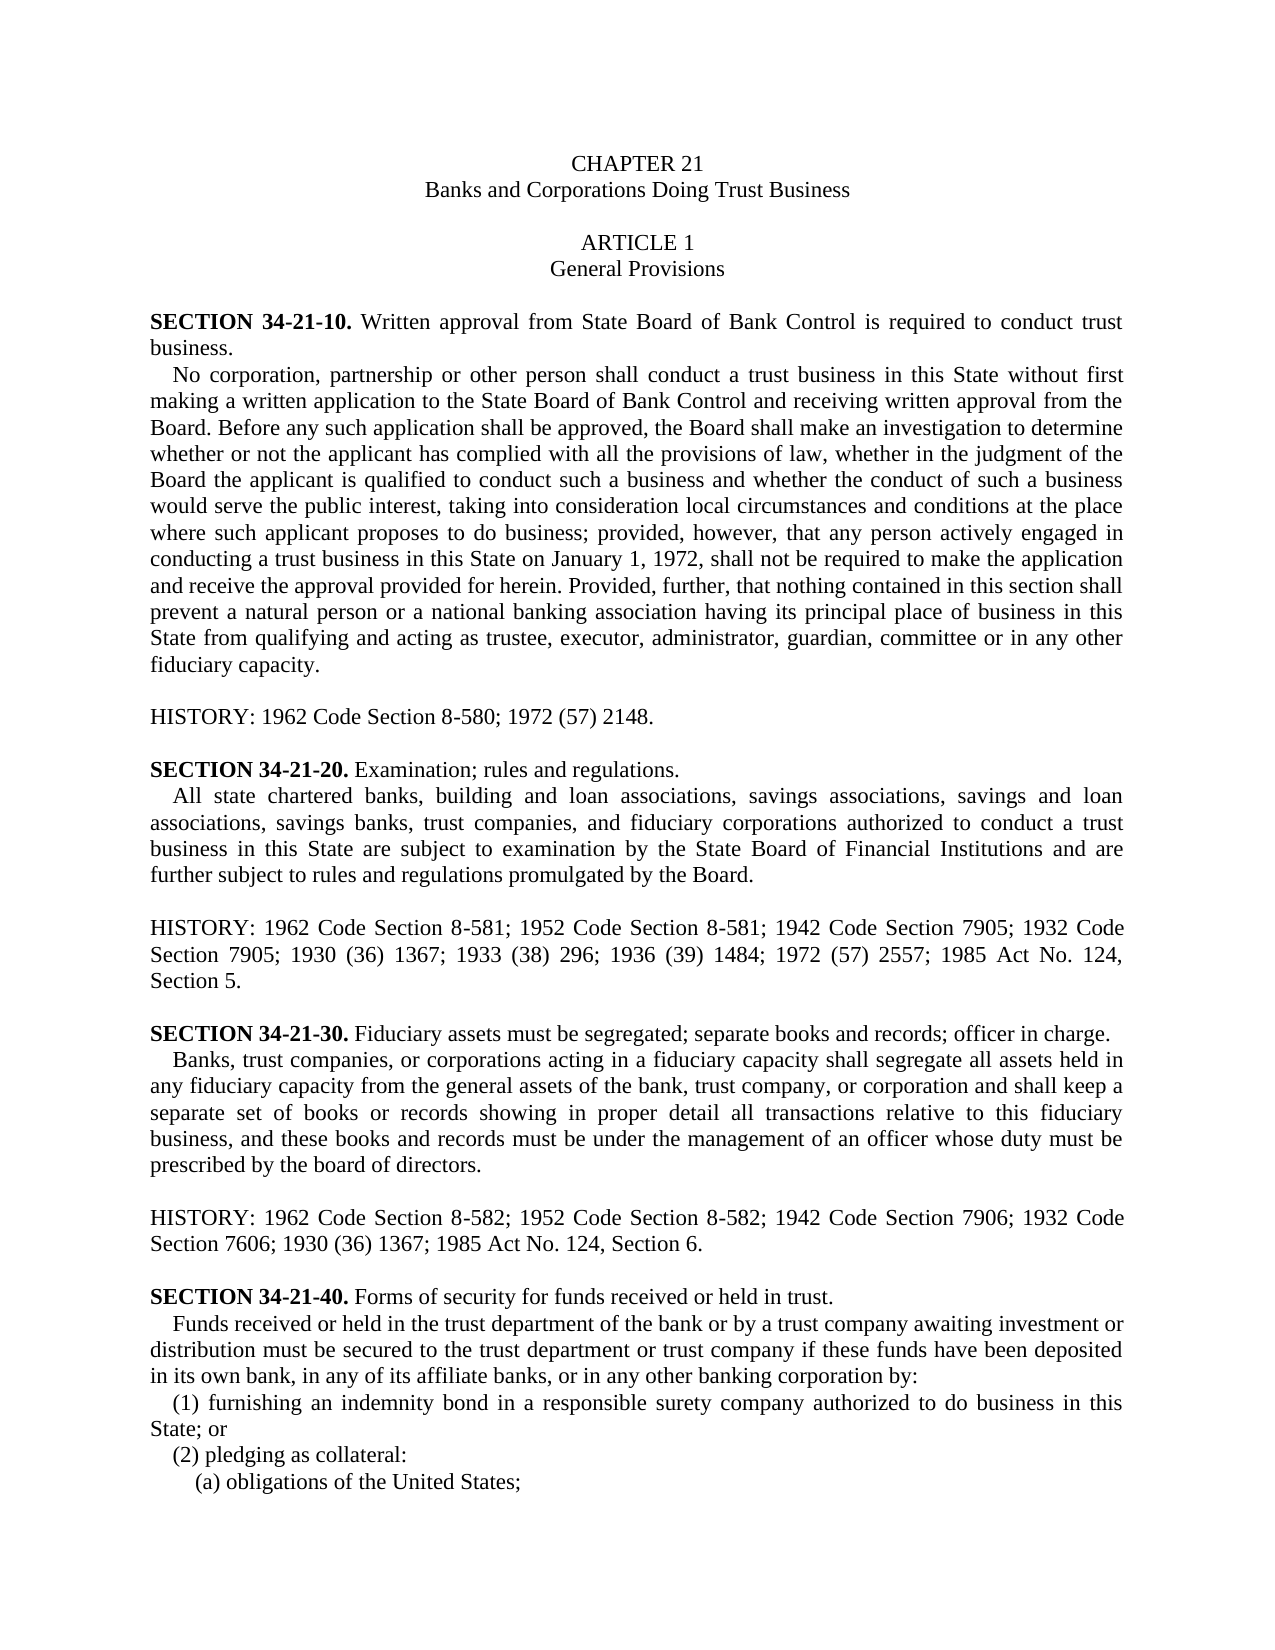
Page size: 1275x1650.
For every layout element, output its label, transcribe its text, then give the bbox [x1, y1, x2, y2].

text ARTICLE 1 [150, 229, 1125, 255]
text CHAPTER 21 [150, 150, 1125, 176]
text (2) pledging as collateral: [150, 1441, 1125, 1468]
text SECTION 34-21-10. Written approval from State Board of Bank Control is required to conduct trust business. [150, 308, 1125, 361]
text HISTORY: 1962 Code Section 8-581; 1952 Code Section 8-581; 1942 Code Section 7905; 1932 Code Section 7905; 1930 (36) 1367; 1933 (38) 296; 1936 (39) 1484; 1972 (57) 2557; 1985 Act No. 124, Section 5. [150, 914, 1125, 993]
text HISTORY: 1962 Code Section 8-580; 1972 (57) 2148. [150, 703, 1125, 730]
text Banks, trust companies, or corporations acting in a fiduciary capacity shall segregate all assets held in any fiduciary capacity from the general assets of the bank, trust company, or corporation and shall keep a separate set of books or records showing in proper detail all transactions relative to this fiduciary business, and these books and records must be under the management of an officer whose duty must be prescribed by the board of directors. [150, 1046, 1125, 1178]
text Funds received or held in the trust department of the bank or by a trust company awaiting investment or distribution must be secured to the trust department or trust company if these funds have been deposited in its own bank, in any of its affiliate banks, or in any other banking corporation by: [150, 1309, 1125, 1389]
text General Provisions [150, 255, 1125, 282]
text All state chartered banks, building and loan associations, savings associations, savings and loan associations, savings banks, trust companies, and fiduciary corporations authorized to conduct a trust business in this State are subject to examination by the State Board of Financial Institutions and are further subject to rules and regulations promulgated by the Board. [150, 782, 1125, 888]
text SECTION 34-21-40. Forms of security for funds received or held in trust. [150, 1283, 1125, 1309]
text Banks and Corporations Doing Trust Business [150, 176, 1125, 203]
text No corporation, partnership or other person shall conduct a trust business in this State without first making a written application to the State Board of Bank Control and receiving written approval from the Board. Before any such application shall be approved, the Board shall make an investigation to determine whether or not the applicant has complied with all the provisions of law, whether in the judgment of the Board the applicant is qualified to conduct such a business and whether the conduct of such a business would serve the public interest, taking into consideration local circumstances and conditions at the place where such applicant proposes to do business; provided, however, that any person actively engaged in conducting a trust business in this State on January 1, 1972, shall not be required to make the application and receive the approval provided for herein. Provided, further, that nothing contained in this section shall prevent a natural person or a national banking association having its principal place of business in this State from qualifying and acting as trustee, executor, administrator, guardian, committee or in any other fiduciary capacity. [150, 361, 1125, 677]
text (1) furnishing an indemnity bond in a responsible surety company authorized to do business in this State; or [150, 1389, 1125, 1441]
text SECTION 34-21-30. Fiduciary assets must be segregated; separate books and records; officer in charge. [150, 1020, 1125, 1046]
text SECTION 34-21-20. Examination; rules and regulations. [150, 756, 1125, 782]
text HISTORY: 1962 Code Section 8-582; 1952 Code Section 8-582; 1942 Code Section 7906; 1932 Code Section 7606; 1930 (36) 1367; 1985 Act No. 124, Section 6. [150, 1204, 1125, 1257]
text (a) obligations of the United States; [150, 1468, 1125, 1494]
